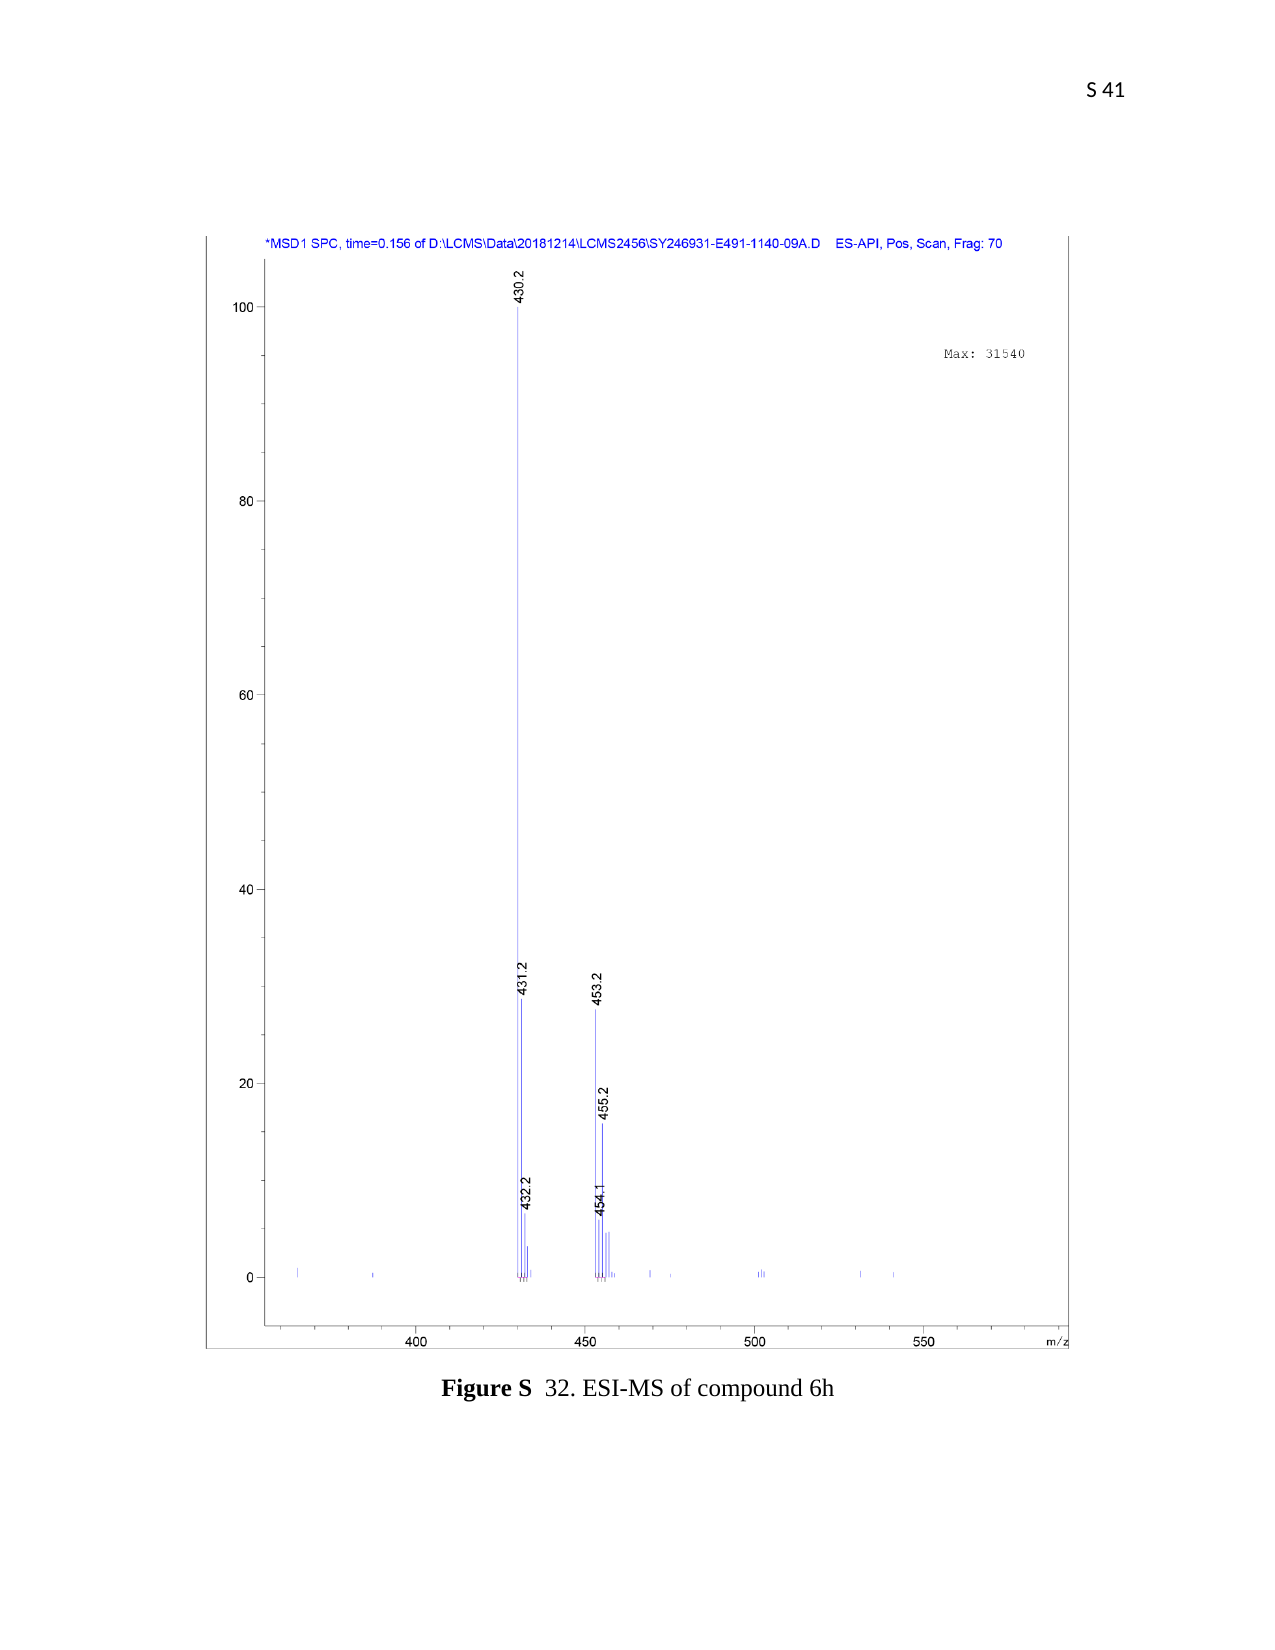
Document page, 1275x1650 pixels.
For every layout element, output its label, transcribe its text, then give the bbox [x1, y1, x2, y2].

text Figure S 32. ESI-MS of compound 6h [150, 1373, 1125, 1402]
picture [205, 236, 1070, 1349]
